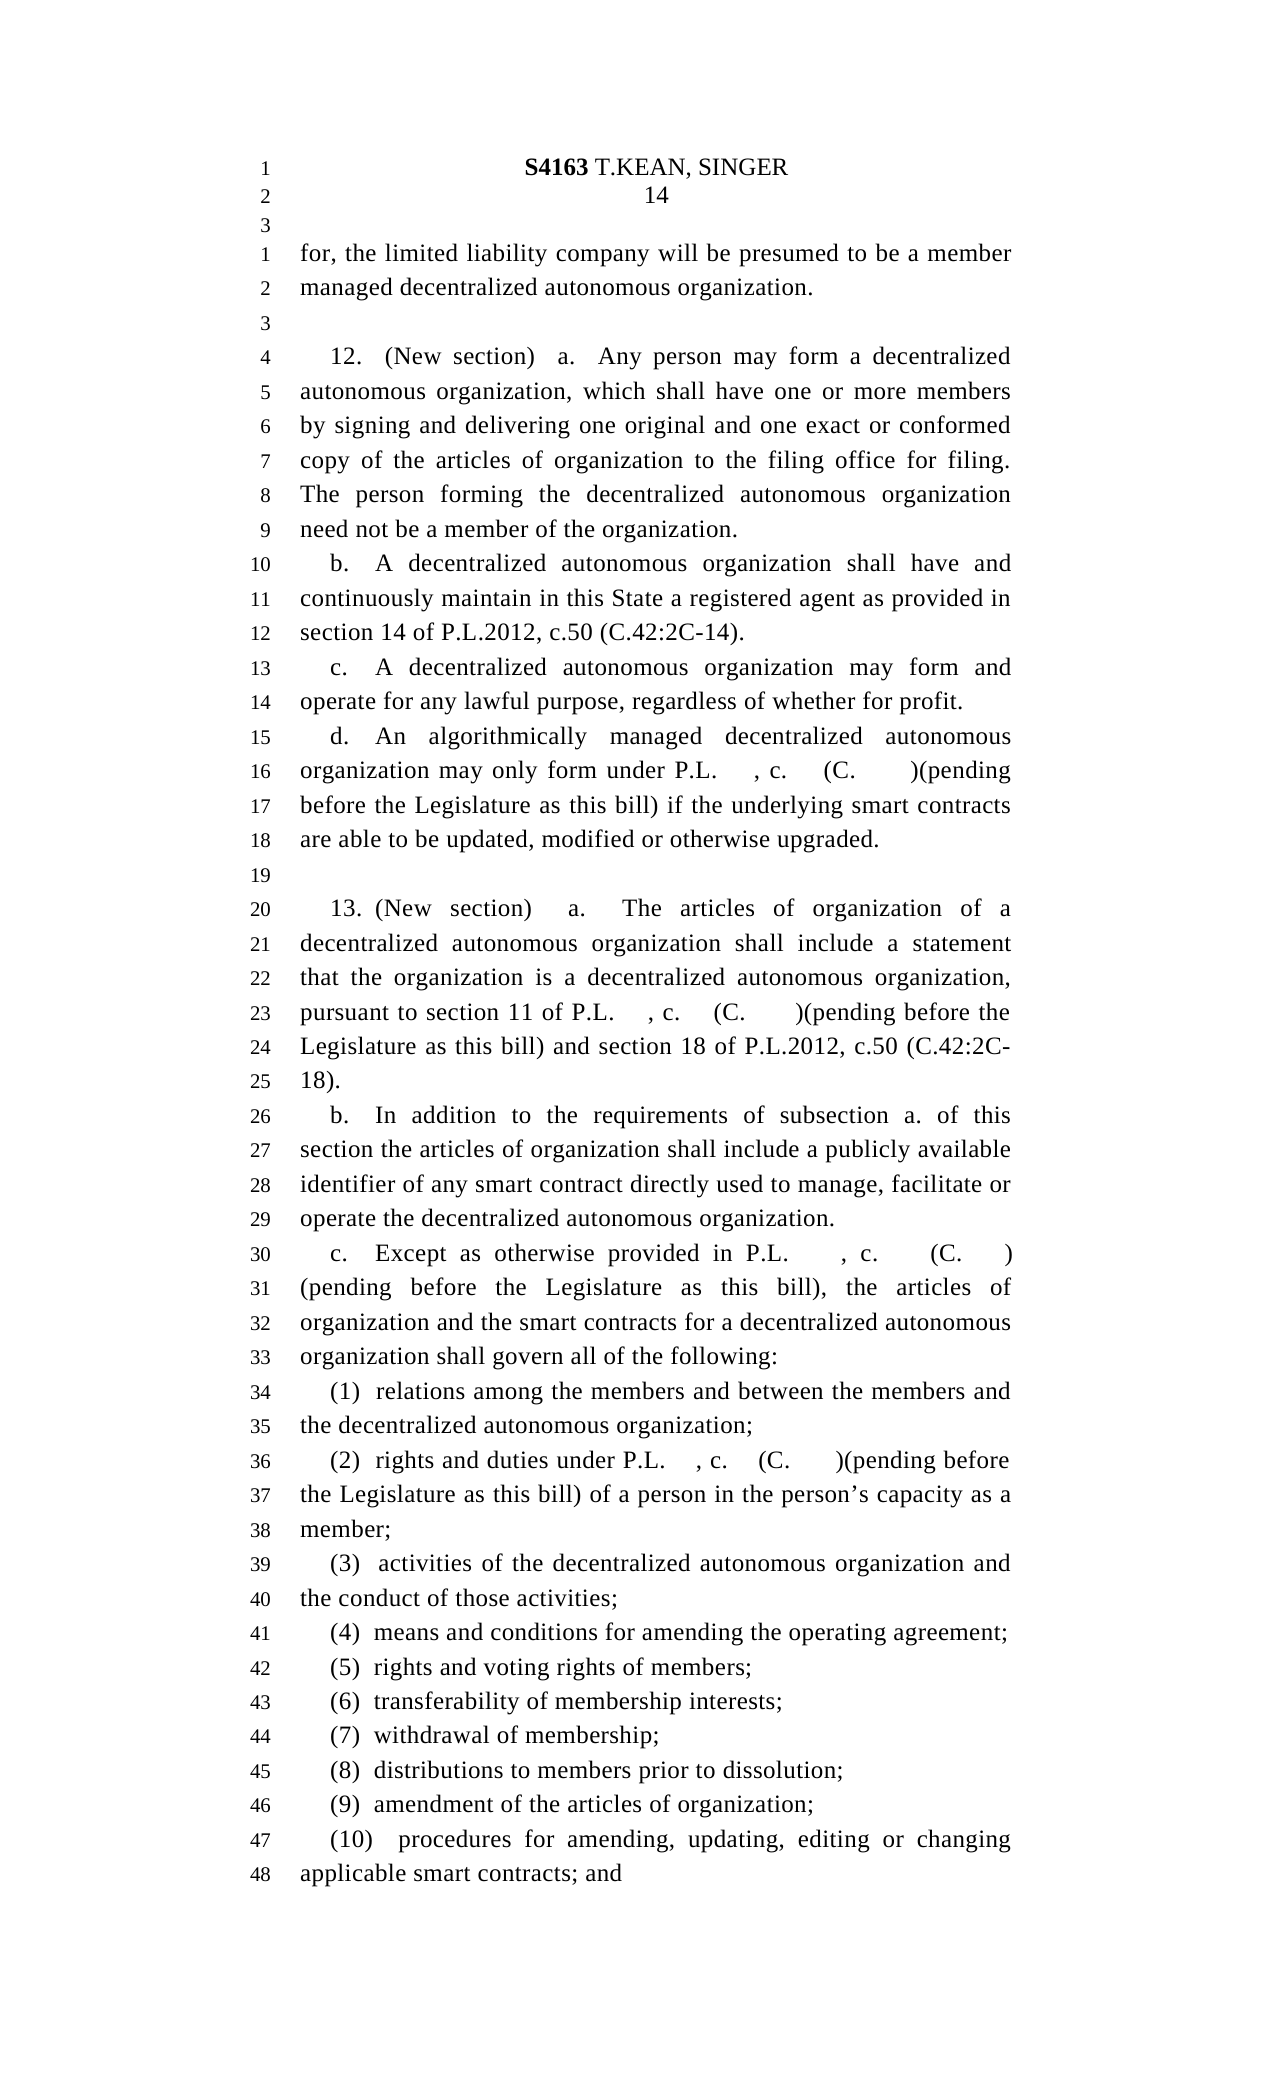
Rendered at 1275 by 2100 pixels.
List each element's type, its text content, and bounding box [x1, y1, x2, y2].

text (8) distributions to members prior to dissolution; [300, 1755, 1012, 1784]
text (4) means and conditions for amending the operating agreement; [300, 1617, 1012, 1646]
text 13. (New section) a. The articles of organization of a decentralized autonomous organization shall include a statement that the organization is a decentralized autonomous organization, pursuant to section 11 of P.L. , c. (C. )(pending before the Legislature as this bill) and section 18 of P.L.2012, c.50 (C.42:2C-18). [300, 893, 1012, 1094]
text (6) transferability of membership interests; [300, 1686, 1012, 1715]
text 12. (New section) a. Any person may form a decentralized autonomous organization, which shall have one or more members by signing and delivering one original and one exact or conformed copy of the articles of organization to the filing office for filing. The person forming the decentralized autonomous organization need not be a member of the organization. [300, 341, 1012, 543]
text (3) activities of the decentralized autonomous organization and the conduct of those activities; [300, 1548, 1012, 1611]
text (10) procedures for amending, updating, editing or changing applicable smart contracts; and [300, 1824, 1012, 1887]
text b. In addition to the requirements of subsection a. of this section the articles of organization shall include a publicly available identifier of any smart contract directly used to manage, facilitate or operate the decentralized autonomous organization. [300, 1100, 1012, 1232]
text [300, 238, 1012, 301]
text (9) amendment of the articles of organization; [300, 1789, 1012, 1818]
text b. A decentralized autonomous organization shall have and continuously maintain in this State a registered agent as provided in section 14 of P.L.2012, c.50 (C.42:2C-14). [300, 548, 1012, 646]
text c. A decentralized autonomous organization may form and operate for any lawful purpose, regardless of whether for profit. [300, 652, 1012, 715]
text d. An algorithmically managed decentralized autonomous organization may only form under P.L. , c. (C. )(pending before the Legislature as this bill) if the underlying smart contracts are able to be updated, modified or otherwise upgraded. [300, 721, 1012, 853]
text (1) relations among the members and between the members and the decentralized autonomous organization; [300, 1376, 1012, 1439]
text (2) rights and duties under P.L. , c. (C. )(pending before the Legislature as this bill) of a person in the person’s capacity as a member; [300, 1445, 1012, 1542]
text c. Except as otherwise provided in P.L. , c. (C. )(pending before the Legislature as this bill), the articles of organization and the smart contracts for a decentralized autonomous organization shall govern all of the following: [300, 1238, 1012, 1370]
text (5) rights and voting rights of members; [300, 1652, 1012, 1680]
text (7) withdrawal of membership; [300, 1721, 1012, 1749]
